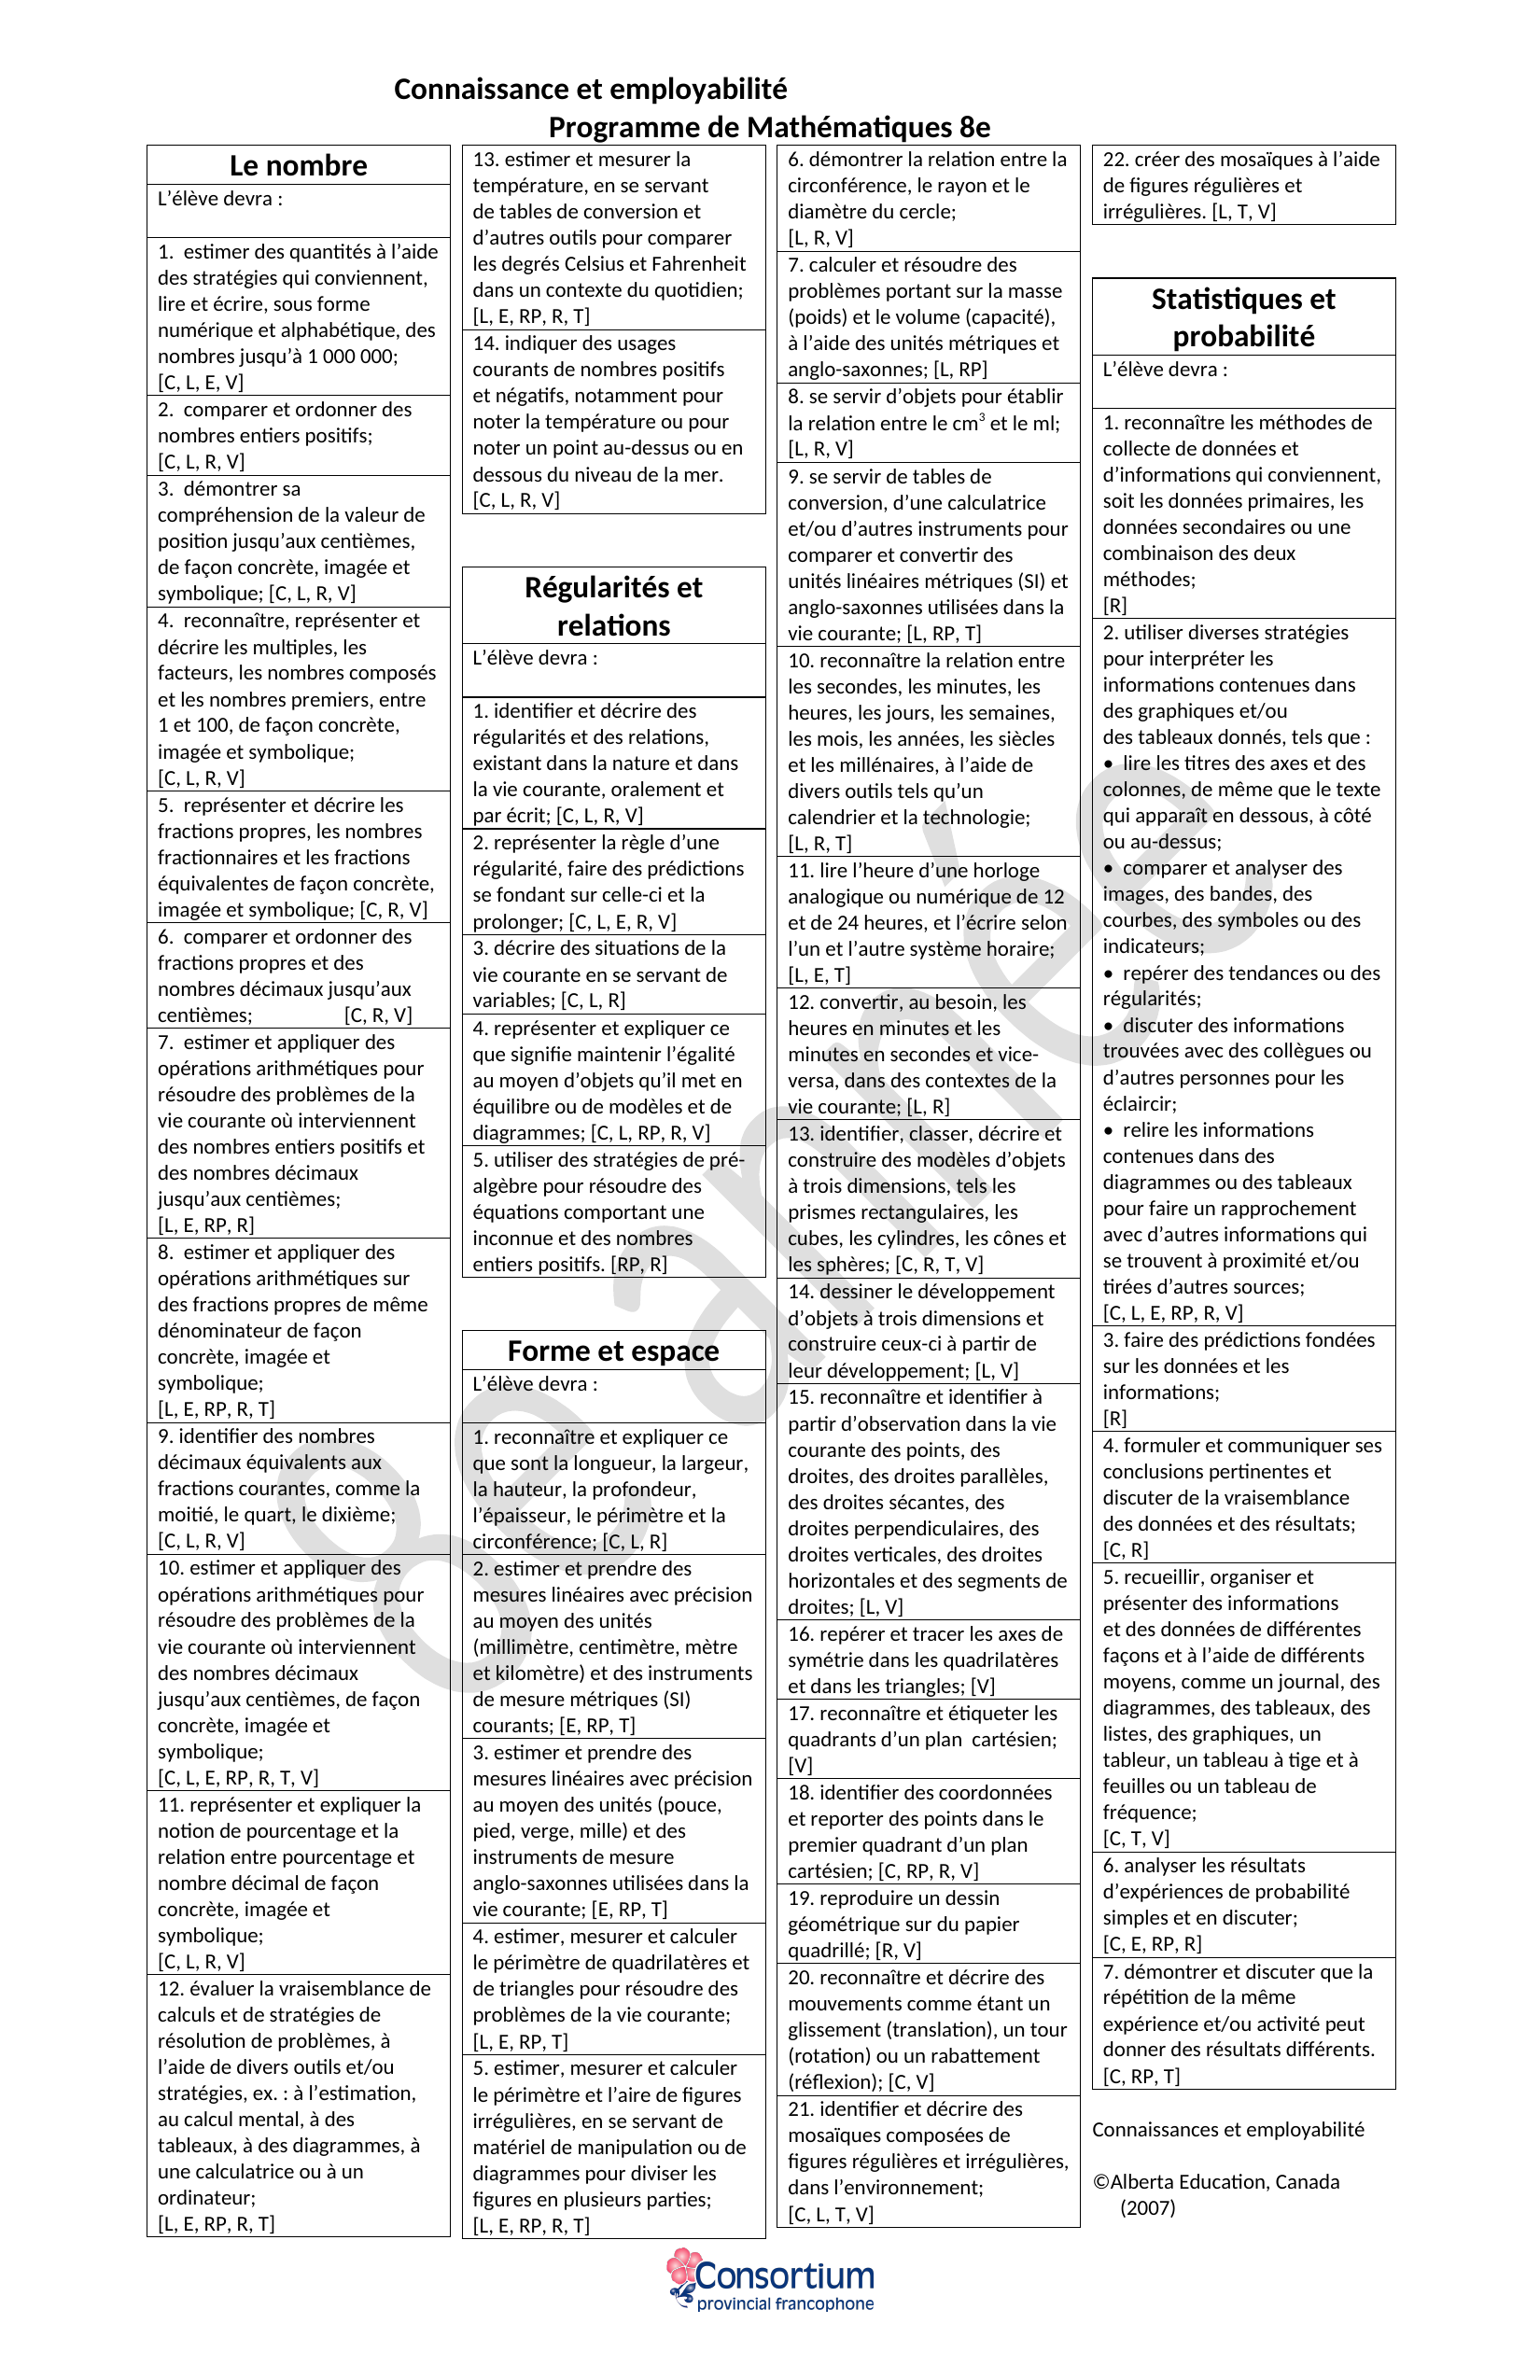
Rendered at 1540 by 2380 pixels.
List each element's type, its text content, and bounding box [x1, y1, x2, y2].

table_cell 18. identifier des coordonnées et reporter des points dans le premier quadrant d’un plan cartésien; [C, RP, R, V] [777, 1779, 1080, 1883]
table_cell 3. faire des prédictions fondées sur les données et les informations; [R] [1093, 1326, 1395, 1431]
table_cell 3. estimer et prendre des mesures linéaires avec précision au moyen des unités (pouce, pied, verge, mille) et des instruments de mesure anglo-saxonnes utilisées dans la vie courante; [E, RP, T] [463, 1739, 765, 1922]
table_cell 12. convertir, au besoin, les heures en minutes et les minutes en secondes et vice-versa, dans des contextes de la vie courante; [L, R] [777, 988, 1080, 1119]
table_cell L’élève devra : [147, 185, 450, 237]
table_cell 4. reconnaître, représenter et décrire les multiples, les facteurs, les nombres composés et les nombres premiers, entre 1 et 100, de façon concrète, imagée et symbolique; [C, L, R, V] [147, 608, 450, 791]
table_cell 20. reconnaître et décrire des mouvements comme étant un glissement (translation), un tour (rotation) ou un rabattement (réflexion); [C, V] [777, 1964, 1080, 2094]
table_cell L’élève devra : [463, 644, 765, 696]
table_cell 3. démontrer sa compréhension de la valeur de position jusqu’aux centièmes, de façon concrète, imagée et symbolique; [C, L, R, V] [147, 476, 450, 606]
table_cell 9. identifier des nombres décimaux équivalents aux fractions courantes, comme la moitié, le quart, le dixième; [C, L, R, V] [147, 1423, 450, 1553]
table_cell 4. estimer, mesurer et calculer le périmètre de quadrilatères et de triangles pour résoudre des problèmes de la vie courante; [L, E, RP, T] [463, 1924, 765, 2054]
table_cell 7. calculer et résoudre des problèmes portant sur la masse (poids) et le volume (capacité), à l’aide des unités métriques et anglo-saxonnes; [L, RP] [777, 252, 1080, 382]
table_cell 5. recueillir, organiser et présenter des informations et des données de différentes façons et à l’aide de différents moyens, comme un journal, des diagrammes, des tableaux, des listes, des graphiques, un tableur, un tableau à tige et à feuilles ou un tableau de fréquence; [C, T, V] [1093, 1563, 1395, 1851]
table_cell 11. représenter et expliquer la notion de pourcentage et la relation entre pourcentage et nombre décimal de façon concrète, imagée et symbolique; [C, L, R, V] [147, 1791, 450, 1974]
table_cell 2. comparer et ordonner des nombres entiers positifs; [C, L, R, V] [147, 396, 450, 474]
table_cell 13. estimer et mesurer la température, en se servant de tables de conversion et d’autres outils pour comparer les degrés Celsius et Fahrenheit dans un contexte du quotidien; [L, E, RP, R, T] [463, 146, 765, 329]
table_header Régularités et relations [463, 567, 765, 643]
table_cell L’élève devra : [1093, 356, 1395, 408]
text Connaissances et employabilité [1092, 2116, 1382, 2142]
table_cell 1. identifier et décrire des régularités et des relations, existant dans la nature et dans la vie courante, oralement et par écrit; [C, L, R, V] [463, 698, 765, 828]
table_cell 16. repérer et tracer les axes de symétrie dans les quadrilatères et dans les triangles; [V] [777, 1620, 1080, 1699]
table_cell 1. reconnaître et expliquer ce que sont la longueur, la largeur, la hauteur, la profondeur, l’épaisseur, le périmètre et la circonférence; [C, L, R] [463, 1423, 765, 1554]
table_cell 21. identifier et décrire des mosaïques composées de figures régulières et irrégulières, dans l’environnement; [C, L, T, V] [777, 2096, 1080, 2227]
table_header Statistiques et probabilité [1093, 279, 1395, 355]
table_cell 8. estimer et appliquer des opérations arithmétiques sur des fractions propres de même dénominateur de façon concrète, imagée et symbolique; [L, E, RP, R, T] [147, 1239, 450, 1421]
table_cell 2. utiliser diverses stratégies pour interpréter les informations contenues dans des graphiques et/ou des tableaux donnés, tels que : • lire les titres des axes et des colonnes, de même que le texte qui apparaît en dessous, à côté ou au-dessus; • comparer et analyser des images, des bandes, des courbes, des symboles ou des indicateurs; • repérer des tendances ou des régularités; • discuter des informations trouvées avec des collègues ou d’autres personnes pour les éclaircir; • relire les informations contenues dans des diagrammes ou des tableaux pour faire un rapprochement avec d’autres informations qui se trouvent à proximité et/ou tirées d’autres sources; [C, L, E, RP, R, V] [1093, 619, 1395, 1325]
table_cell L’élève devra : [463, 1370, 765, 1422]
table_cell 2. estimer et prendre des mesures linéaires avec précision au moyen des unités (millimètre, centimètre, mètre et kilomètre) et des instruments de mesure métriques (SI) courants; [E, RP, T] [463, 1555, 765, 1738]
table_cell 5. estimer, mesurer et calculer le périmètre et l’aire de figures irrégulières, en se servant de matériel de manipulation ou de diagrammes pour diviser les figures en plusieurs parties; [L, E, RP, R, T] [463, 2055, 765, 2238]
table_cell 22. créer des mosaïques à l’aide de figures régulières et irrégulières. [L, T, V] [1093, 146, 1395, 224]
table_cell 7. démontrer et discuter que la répétition de la même expérience et/ou activité peut donner des résultats différents. [C, RP, T] [1093, 1958, 1395, 2089]
table_cell 17. reconnaître et étiqueter les quadrants d’un plan cartésien; [V] [777, 1700, 1080, 1778]
table_cell 3. décrire des situations de la vie courante en se servant de variables; [C, L, R] [463, 935, 765, 1014]
table_cell 1. reconnaître les méthodes de collecte de données et d’informations qui conviennent, soit les données primaires, les données secondaires ou une combinaison des deux méthodes; [R] [1093, 409, 1395, 618]
table_cell 1. estimer des quantités à l’aide des stratégies qui conviennent, lire et écrire, sous forme numérique et alphabétique, des nombres jusqu’à 1 000 000; [C, L, E, V] [147, 238, 450, 395]
table_cell 10. reconnaître la relation entre les secondes, les minutes, les heures, les jours, les semaines, les mois, les années, les siècles et les millénaires, à l’aide de divers outils tels qu’un calendrier et la technologie; [L, R, T] [777, 647, 1080, 856]
table_cell 10. estimer et appliquer des opérations arithmétiques pour résoudre des problèmes de la vie courante où interviennent des nombres décimaux jusqu’aux centièmes, de façon concrète, imagée et symbolique; [C, L, E, RP, R, T, V] [147, 1555, 450, 1790]
table_cell 2. représenter la règle d’une régularité, faire des prédictions se fondant sur celle-ci et la prolonger; [C, L, E, R, V] [463, 830, 765, 934]
picture [666, 2247, 874, 2312]
table_cell 12. évaluer la vraisemblance de calculs et de stratégies de résolution de problèmes, à l’aide de divers outils et/ou stratégies, ex. : à l’estimation, au calcul mental, à des tableaux, à des diagrammes, à une calculatrice ou à un ordinateur; [L, E, RP, R, T] [147, 1975, 450, 2236]
table_cell 6. analyser les résultats d’expériences de probabilité simples et en discuter; [C, E, RP, R] [1093, 1853, 1395, 1957]
table_header Le nombre [147, 146, 450, 184]
table_cell 14. dessiner le développement d’objets à trois dimensions et construire ceux-ci à partir de leur développement; [L, V] [777, 1279, 1080, 1383]
table_cell 9. se servir de tables de conversion, d’une calculatrice et/ou d’autres instruments pour comparer et convertir des unités linéaires métriques (SI) et anglo-saxonnes utilisées dans la vie courante; [L, RP, T] [777, 463, 1080, 646]
table_cell 7. estimer et appliquer des opérations arithmétiques pour résoudre des problèmes de la vie courante où interviennent des nombres entiers positifs et des nombres décimaux jusqu’aux centièmes; [L, E, RP, R] [147, 1029, 450, 1238]
table_cell 13. identifier, classer, décrire et construire des modèles d’objets à trois dimensions, tels les prismes rectangulaires, les cubes, les cylindres, les cônes et les sphères; [C, R, T, V] [777, 1120, 1080, 1277]
table_cell 11. lire l’heure d’une horloge analogique ou numérique de 12 et de 24 heures, et l’écrire selon l’un et l’autre système horaire; [L, E, T] [777, 857, 1080, 987]
table_cell 14. indiquer des usages courants de nombres positifs et négatifs, notamment pour noter la température ou pour noter un point au-dessus ou en dessous du niveau de la mer. [C, L, R, V] [463, 330, 765, 513]
table_cell 15. reconnaître et identifier à partir d’observation dans la vie courante des points, des droites, des droites parallèles, des droites sécantes, des droites perpendiculaires, des droites verticales, des droites horizontales et des segments de droites; [L, V] [777, 1384, 1080, 1619]
table_cell 6. démontrer la relation entre la circonférence, le rayon et le diamètre du cercle; [L, R, V] [777, 146, 1080, 250]
table_cell 4. formuler et communiquer ses conclusions pertinentes et discuter de la vraisemblance des données et des résultats; [C, R] [1093, 1432, 1395, 1562]
table_cell 8. se servir d’objets pour établir la relation entre le cm3 et le ml; [L, R, V] [777, 384, 1080, 462]
text (2007) [1120, 2194, 1365, 2220]
table_cell 5. représenter et décrire les fractions propres, les nombres fractionnaires et les fractions équivalentes de façon concrète, imagée et symbolique; [C, R, V] [147, 791, 450, 922]
table_header Forme et espace [463, 1331, 765, 1369]
table_cell 4. représenter et expliquer ce que signifie maintenir l’égalité au moyen d’objets qu’il met en équilibre ou de modèles et de diagrammes; [C, L, RP, R, V] [463, 1015, 765, 1145]
text ©Alberta Education, Canada [1092, 2168, 1365, 2194]
table_cell 19. reproduire un dessin géométrique sur du papier quadrillé; [R, V] [777, 1884, 1080, 1963]
table_cell 5. utiliser des stratégies de pré-algèbre pour résoudre des équations comportant une inconnue et des nombres entiers positifs. [RP, R] [463, 1146, 765, 1277]
table_cell 6. comparer et ordonner des fractions propres et des nombres décimaux jusqu’aux centièmes; [C, R, V] [147, 923, 450, 1028]
